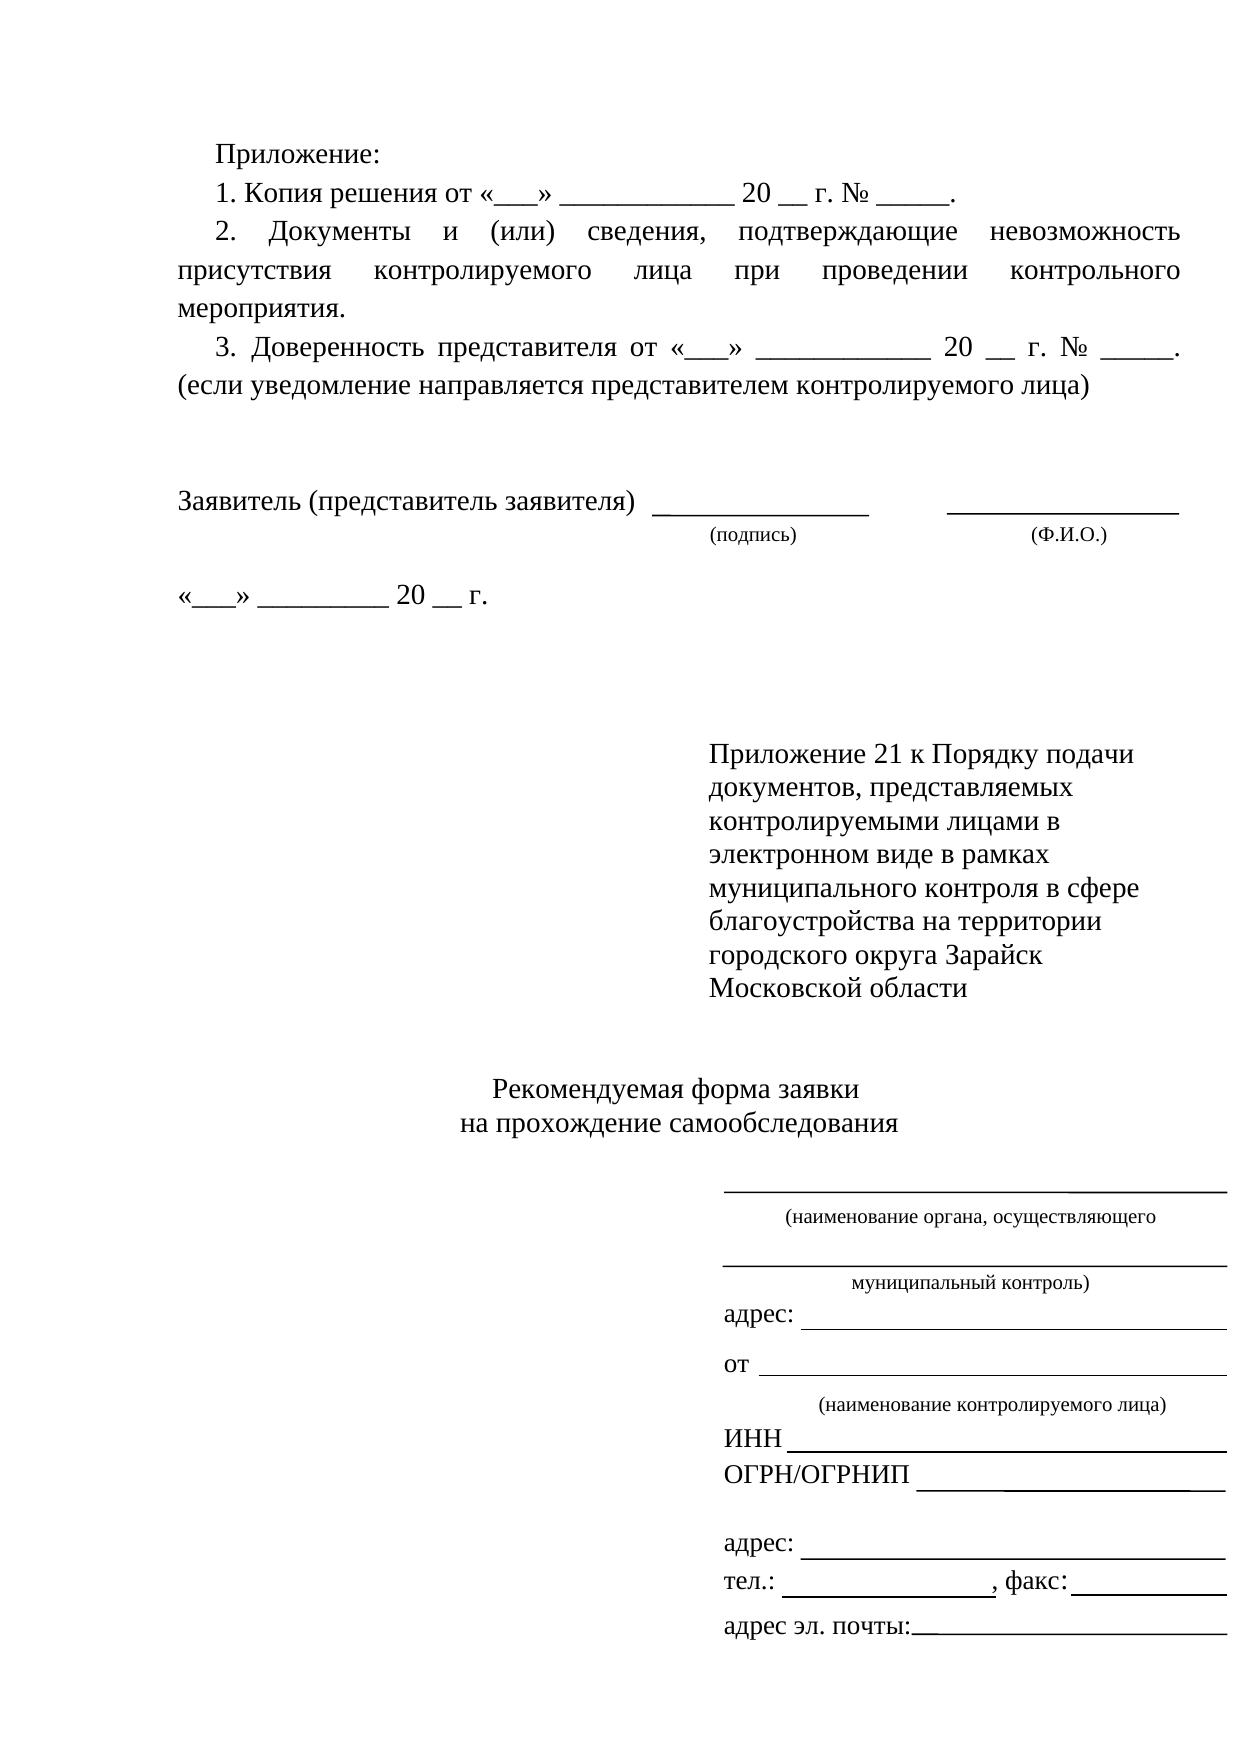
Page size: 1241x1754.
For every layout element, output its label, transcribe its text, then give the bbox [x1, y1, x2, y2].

text Приложение: [177, 136, 1181, 170]
text 1. Копия решения от «___» ____________ 20 __ г. № _____. [177, 175, 1181, 208]
text Рекомендуемая форма заявки на прохождение самообследования [177, 1071, 1181, 1138]
list Доверенность представителя от «___» ____________ 20 __ г. № _____. (если уведомление направляется представителем контролируемого лица) [177, 329, 1181, 401]
text (подпись) (Ф.И.О.) [177, 522, 1181, 546]
text Приложение 21 к Порядку подачи документов, представляемых контролируемыми лицами в электронном виде в рамках муниципального контроля в сфере благоустройства на территории городского округа Зарайск Московской области [709, 736, 1181, 1004]
text Заявитель (представитель заявителя) [177, 483, 1181, 517]
text 2. Документы и (или) сведения, подтверждающие невозможность присутствия контролируемого лица при проведении контрольного мероприятия. [177, 213, 1181, 324]
text «___» _________ 20 __ г. [177, 577, 1181, 610]
table_header (наименование органа, осуществляющего муниципальный контроль) адрес: от (наименование контролируемого лица) ИНН ОГРН/ОГРНИП адрес: тел.: , факс: адрес эл. почты: [712, 1138, 1229, 1644]
